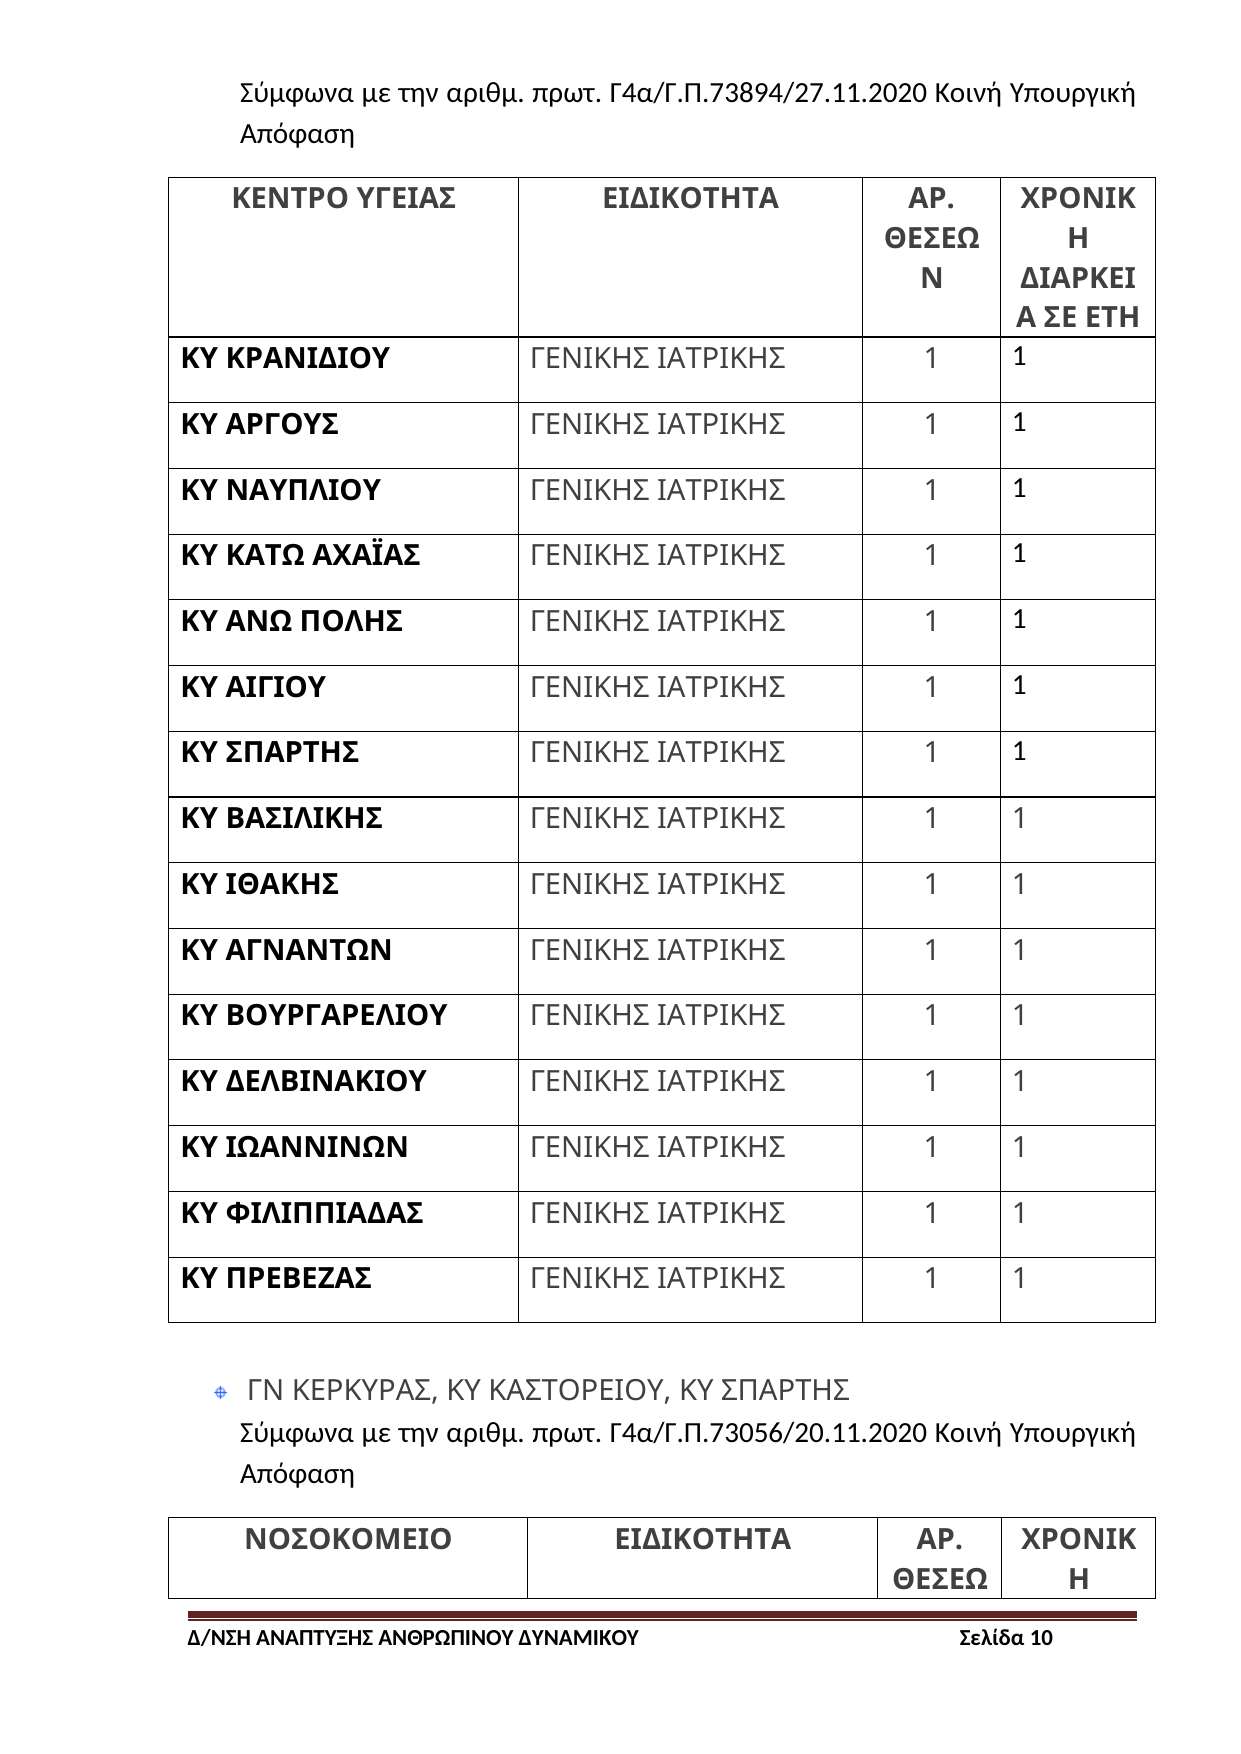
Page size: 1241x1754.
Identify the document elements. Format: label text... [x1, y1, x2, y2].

table_cell ΓΕΝΙΚΗΣ ΙΑΤΡΙΚΗΣ [519, 469, 862, 533]
table_cell 1 [1001, 732, 1155, 796]
table_cell 1 [863, 666, 1000, 731]
table_cell ΚΥ ΔΕΛΒΙΝΑΚΙΟΥ [169, 1060, 518, 1125]
table_cell ΓΕΝΙΚΗΣ ΙΑΤΡΙΚΗΣ [519, 403, 862, 468]
table_cell 1 [863, 535, 1000, 599]
table_cell ΓΕΝΙΚΗΣ ΙΑΤΡΙΚΗΣ [519, 338, 862, 402]
table_cell ΓΕΝΙΚΗΣ ΙΑΤΡΙΚΗΣ [519, 798, 862, 862]
table_cell 1 [1001, 1192, 1155, 1257]
table_cell ΓΕΝΙΚΗΣ ΙΑΤΡΙΚΗΣ [519, 1126, 862, 1191]
table_cell ΚΥ ΒΟΥΡΓΑΡΕΛΙΟΥ [169, 995, 518, 1059]
picture [210, 1383, 227, 1401]
table_cell 1 [863, 1060, 1000, 1125]
table_cell 1 [1001, 1258, 1155, 1322]
table_cell ΚΥ ΙΩΑΝΝΙΝΩΝ [169, 1126, 518, 1191]
table_cell 1 [1001, 469, 1155, 533]
table_cell ΓΕΝΙΚΗΣ ΙΑΤΡΙΚΗΣ [519, 1192, 862, 1257]
table_cell ΚΥ ΚΑΤΩ ΑΧΑΪΑΣ [169, 535, 518, 599]
table_cell 1 [863, 403, 1000, 468]
table_cell ΚΥ ΠΡΕΒΕΖΑΣ [169, 1258, 518, 1322]
table_cell ΚΥ ΚΡΑΝΙΔΙΟΥ [169, 338, 518, 402]
table_cell 1 [863, 1258, 1000, 1322]
table_cell ΓΕΝΙΚΗΣ ΙΑΤΡΙΚΗΣ [519, 995, 862, 1059]
table_cell ΚΥ ΦΙΛΙΠΠΙΑΔΑΣ [169, 1192, 518, 1257]
table_cell 1 [1001, 798, 1155, 862]
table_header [1002, 1518, 1155, 1598]
table_cell 1 [1001, 863, 1155, 928]
table_header ΑΡ. ΘΕΣΕΩΝ [878, 1518, 1001, 1598]
table_cell ΓΕΝΙΚΗΣ ΙΑΤΡΙΚΗΣ [519, 535, 862, 599]
table_header ΚΕΝΤΡΟ ΥΓΕΙΑΣ [169, 178, 518, 336]
table_cell ΚΥ ΑΙΓΙΟΥ [169, 666, 518, 731]
table_cell ΓΕΝΙΚΗΣ ΙΑΤΡΙΚΗΣ [519, 732, 862, 796]
table_cell 1 [1001, 338, 1155, 402]
table_cell ΓΕΝΙΚΗΣ ΙΑΤΡΙΚΗΣ [519, 666, 862, 731]
table_cell 1 [863, 600, 1000, 665]
table_cell 1 [863, 469, 1000, 533]
table_cell 1 [863, 1192, 1000, 1257]
table_cell ΚΥ ΙΘΑΚΗΣ [169, 863, 518, 928]
table_cell 1 [863, 732, 1000, 796]
table_cell 1 [863, 929, 1000, 994]
table_cell 1 [1001, 666, 1155, 731]
table_cell ΚΥ ΣΠΑΡΤΗΣ [169, 732, 518, 796]
table_cell ΓΕΝΙΚΗΣ ΙΑΤΡΙΚΗΣ [519, 929, 862, 994]
table_header ΧΡΟΝΙΚΗ ΔΙΑΡΚΕΙΑ ΣΕ ΕΤΗ [1001, 178, 1155, 336]
table_header ΝΟΣΟΚΟΜΕΙΟ [169, 1518, 527, 1598]
table_cell 1 [863, 1126, 1000, 1191]
table_cell 1 [1001, 995, 1155, 1059]
table_cell ΓΕΝΙΚΗΣ ΙΑΤΡΙΚΗΣ [519, 1060, 862, 1125]
table_cell 1 [1001, 929, 1155, 994]
table_cell 1 [863, 338, 1000, 402]
table_cell 1 [1001, 1126, 1155, 1191]
list Σύμφωνα με την αριθμ. πρωτ. Γ4α/Γ.Π.73894/27.11.2020 Κοινή Υπουργική Απόφαση [240, 74, 1137, 150]
table_cell ΓΕΝΙΚΗΣ ΙΑΤΡΙΚΗΣ [519, 600, 862, 665]
table_header ΑΡ. ΘΕΣΕΩΝ [863, 178, 1000, 336]
table_cell ΚΥ ΝΑΥΠΛΙΟΥ [169, 469, 518, 533]
table_cell 1 [1001, 535, 1155, 599]
table_cell 1 [863, 995, 1000, 1059]
table_cell 1 [1001, 403, 1155, 468]
table_header ΕΙΔΙΚΟΤΗΤΑ [528, 1518, 877, 1598]
table_cell ΚΥ ΒΑΣΙΛΙΚΗΣ [169, 798, 518, 862]
table_cell ΚΥ ΑΝΩ ΠΟΛΗΣ [169, 600, 518, 665]
list ΓΝ ΚΕΡΚΥΡΑΣ, ΚΥ ΚΑΣΤΟΡΕΙΟΥ, ΚΥ ΣΠΑΡΤΗΣ [209, 1369, 1137, 1409]
table_cell 1 [1001, 1060, 1155, 1125]
table_cell ΓΕΝΙΚΗΣ ΙΑΤΡΙΚΗΣ [519, 863, 862, 928]
table_cell ΚΥ ΑΡΓΟΥΣ [169, 403, 518, 468]
table_header ΕΙΔΙΚΟΤΗΤΑ [519, 178, 862, 336]
table_cell 1 [863, 863, 1000, 928]
table_cell ΚΥ ΑΓΝΑΝΤΩΝ [169, 929, 518, 994]
table_cell 1 [863, 798, 1000, 862]
list Σύμφωνα με την αριθμ. πρωτ. Γ4α/Γ.Π.73056/20.11.2020 Κοινή Υπουργική Απόφαση [240, 1414, 1137, 1491]
table_cell 1 [1001, 600, 1155, 665]
table_cell ΓΕΝΙΚΗΣ ΙΑΤΡΙΚΗΣ [519, 1258, 862, 1322]
